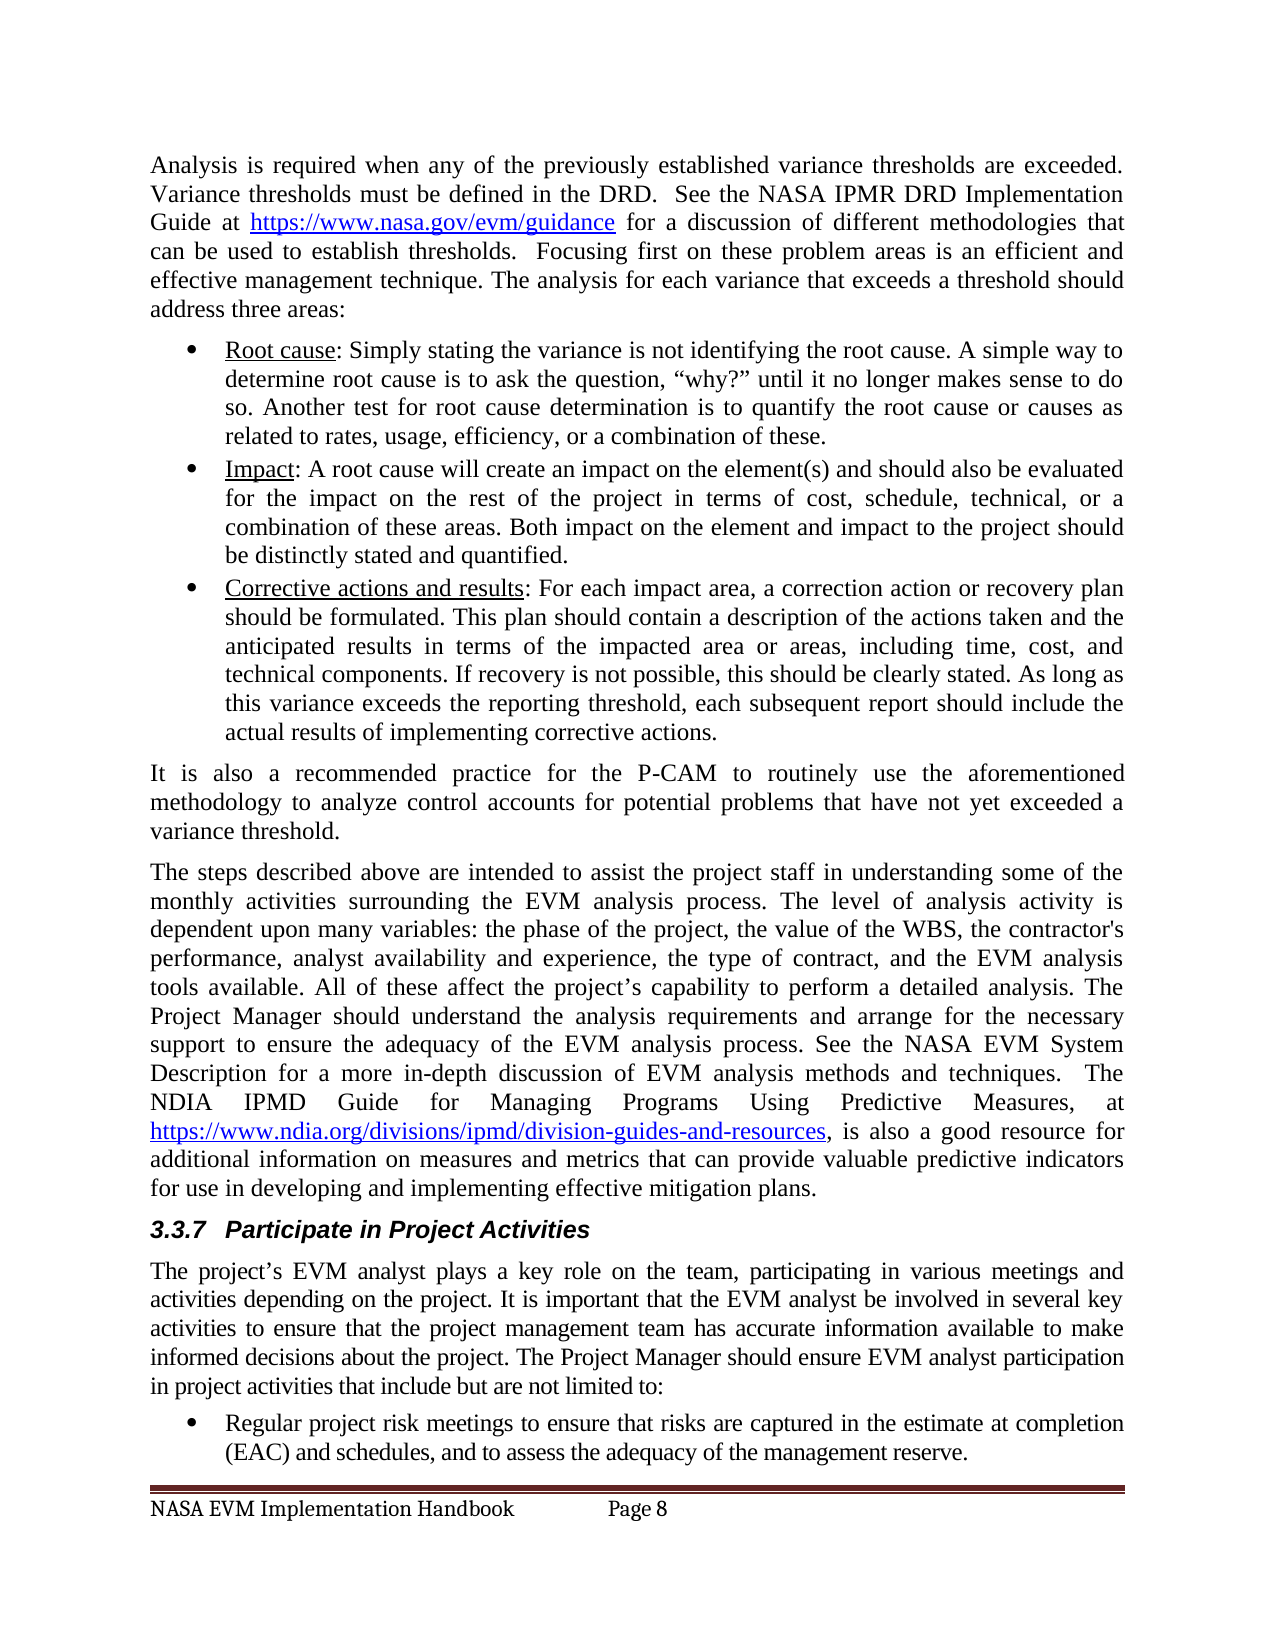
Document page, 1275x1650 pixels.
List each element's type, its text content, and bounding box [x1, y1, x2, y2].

text Analysis is required when any of the previously established variance thresholds are exceeded. Variance thresholds must be defined in the DRD. See the NASA IPMR DRD Implementation Guide at https://www.nasa.gov/evm/guidance for a discussion of different methodologies that can be used to establish thresholds. Focusing first on these problem areas is an efficient and effective management technique. The analysis for each variance that exceeds a threshold should address three areas: [150, 150, 1125, 322]
subtitle Participate in Project Activities [150, 1214, 1125, 1243]
list Root cause: Simply stating the variance is not identifying the root cause. A simple way to determine root cause is to ask the question, “why?” until it no longer makes sense to do so. Another test for root cause determination is to quantify the root cause or causes as related to rates, usage, efficiency, or a combination of these. [187, 335, 1125, 450]
list Corrective actions and results: For each impact area, a correction action or recovery plan should be formulated. This plan should contain a description of the actions taken and the anticipated results in terms of the impacted area or areas, including time, cost, and technical components. If recovery is not possible, this should be clearly stated. As long as this variance exceeds the reporting threshold, each subsequent report should include the actual results of implementing corrective actions. [187, 573, 1125, 746]
text It is also a recommended practice for the P-CAM to routinely use the aforementioned methodology to analyze control accounts for potential problems that have not yet exceeded a variance threshold. [150, 758, 1125, 844]
text The steps described above are intended to assist the project staff in understanding some of the monthly activities surrounding the EVM analysis process. The level of analysis activity is dependent upon many variables: the phase of the project, the value of the WBS, the contractor's performance, analyst availability and experience, the type of contract, and the EVM analysis tools available. All of these affect the project’s capability to perform a detailed analysis. The Project Manager should understand the analysis requirements and arrange for the necessary support to ensure the adequacy of the EVM analysis process. See the NASA EVM System Description for a more in-depth discussion of EVM analysis methods and techniques. The NDIA IPMD Guide for Managing Programs Using Predictive Measures, at https://www.ndia.org/divisions/ipmd/division-guides-and-resources, is also a good resource for additional information on measures and metrics that can provide valuable predictive indicators for use in developing and implementing effective mitigation plans. [150, 857, 1125, 1202]
text The project’s EVM analyst plays a key role on the team, participating in various meetings and activities depending on the project. It is important that the EVM analyst be involved in several key activities to ensure that the project management team has accurate information available to make informed decisions about the project. The Project Manager should ensure EVM analyst participation in project activities that include but are not limited to: [150, 1256, 1125, 1399]
list Regular project risk meetings to ensure that risks are captured in the estimate at completion (EAC) and schedules, and to assess the adequacy of the management reserve. [187, 1408, 1125, 1465]
list Impact: A root cause will create an impact on the element(s) and should also be evaluated for the impact on the rest of the project in terms of cost, schedule, technical, or a combination of these areas. Both impact on the element and impact to the project should be distinctly stated and quantified. [187, 454, 1125, 569]
